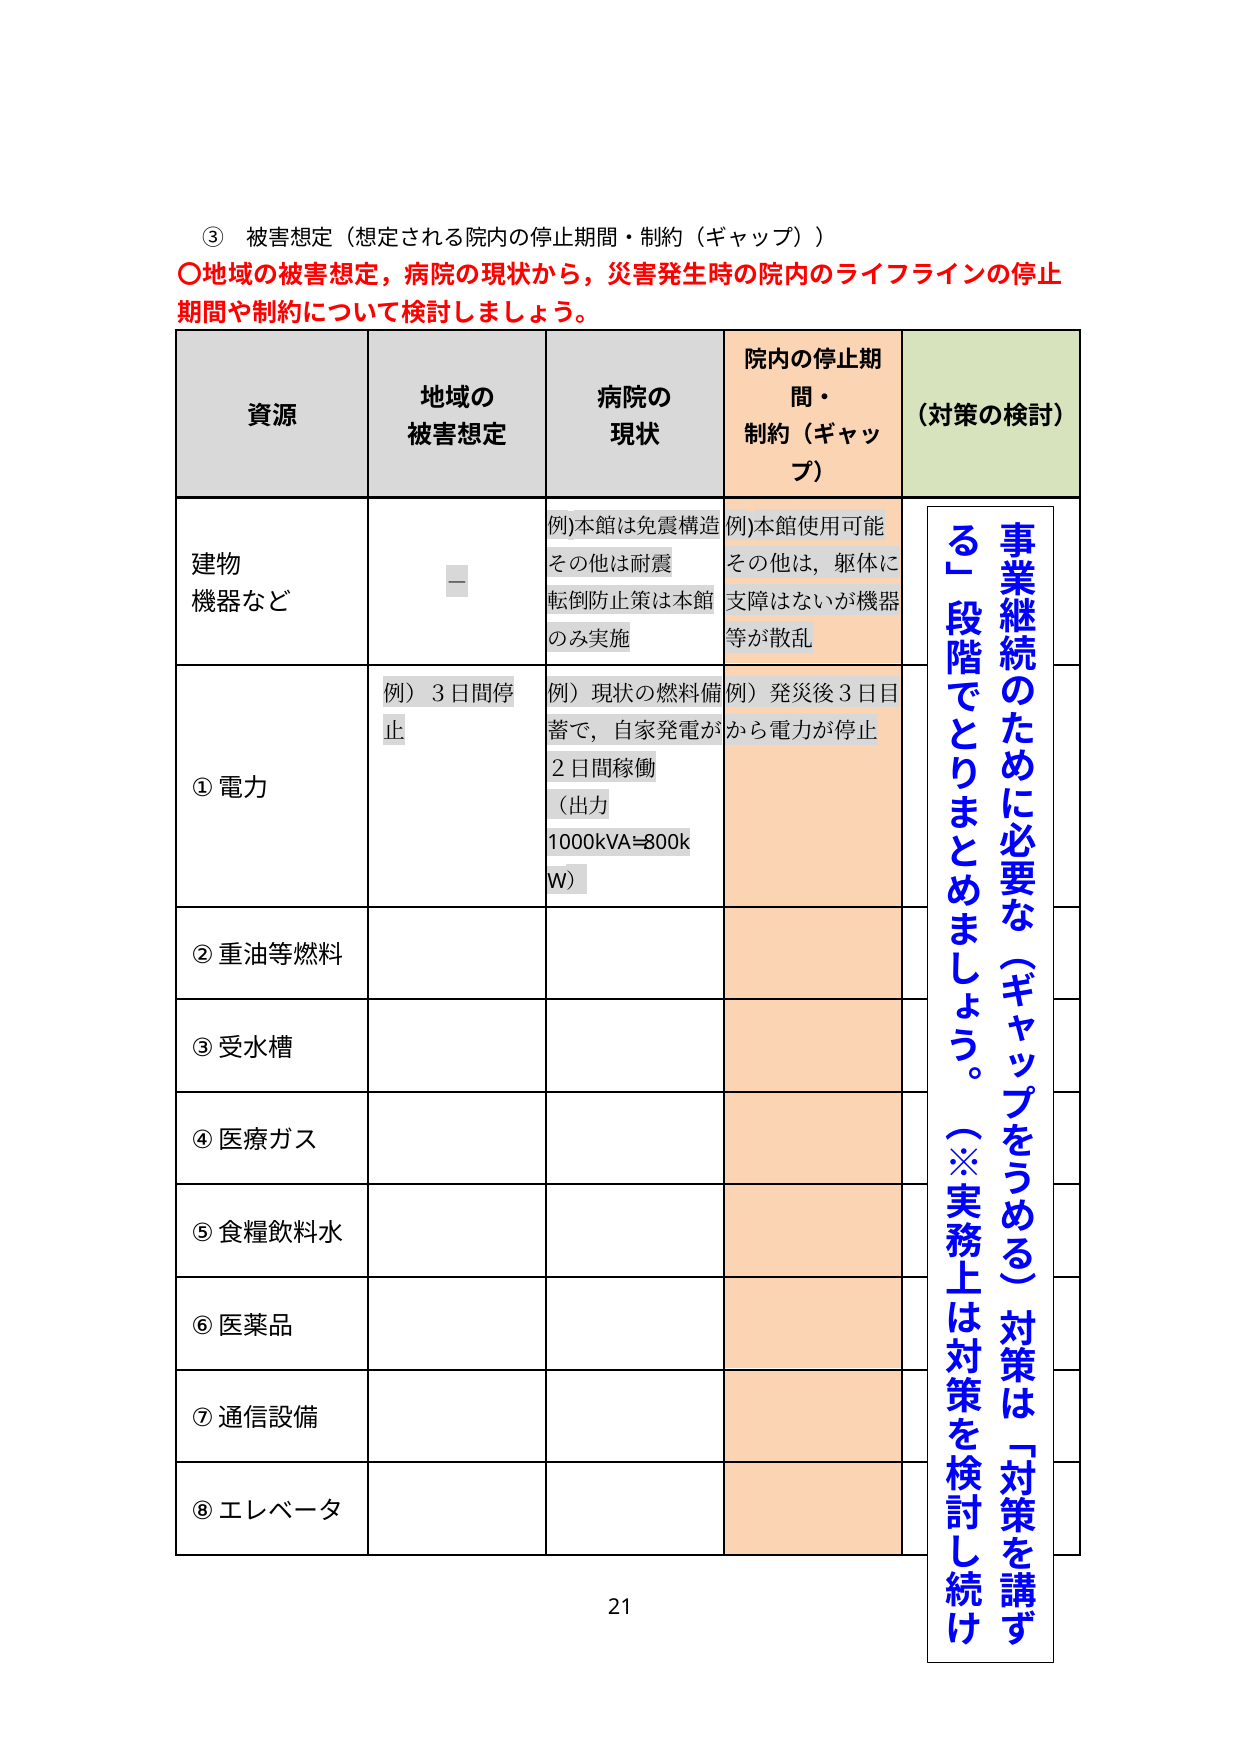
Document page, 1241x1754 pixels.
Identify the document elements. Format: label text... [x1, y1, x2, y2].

table_cell [903, 1185, 927, 1276]
table_header （対策の検討） [903, 331, 1079, 496]
table_cell ③受水槽 [177, 1000, 367, 1091]
table_cell － [369, 499, 545, 663]
table_cell [369, 1000, 545, 1091]
table_cell [369, 1463, 545, 1554]
table_cell [1054, 908, 1079, 998]
table_cell [547, 1093, 723, 1183]
table_cell [369, 1278, 545, 1368]
table_cell [547, 1185, 723, 1276]
table_cell [725, 1371, 901, 1461]
table_cell 例）発災後３日目から電力が停止 [725, 666, 901, 906]
table_cell [725, 908, 901, 998]
text 〇地域の被害想定，病院の現状から，災害発生時の院内のライフラインの停止期間や制約について検討しましょう。 [177, 254, 1063, 329]
table_cell [725, 1463, 901, 1554]
table_cell [369, 1185, 545, 1276]
table_cell [903, 1371, 927, 1461]
table_cell [903, 666, 927, 906]
table_cell ⑤食糧飲料水 [177, 1185, 367, 1276]
table_cell [903, 1000, 927, 1091]
table_cell 例）３日間停止 [369, 666, 545, 906]
table_cell ①電力 [177, 666, 367, 906]
table_cell [547, 1371, 723, 1461]
table_cell 例）現状の燃料備蓄で，自家発電が２日間稼働 （出力1000kVA≒800kW） [547, 666, 723, 906]
table_header 資源 [177, 331, 367, 496]
table_cell [1054, 1278, 1079, 1368]
table_cell ⑦通信設備 [177, 1371, 367, 1461]
table_cell [725, 1278, 901, 1368]
text ③ 被害想定（想定される院内の停止期間・制約（ギャップ）） [177, 217, 1063, 254]
table_cell [903, 908, 927, 998]
table_cell [725, 1000, 901, 1091]
table_cell [725, 1093, 901, 1183]
table_cell [547, 908, 723, 998]
table_cell [903, 1463, 927, 1554]
table_cell [547, 1463, 723, 1554]
table_cell ⑥医薬品 [177, 1278, 367, 1368]
table_cell 例)本館は免震構造 その他は耐震 転倒防止策は本館のみ実施 [547, 499, 723, 663]
table_cell [369, 1371, 545, 1461]
table_cell [369, 908, 545, 998]
table_cell ④医療ガス [177, 1093, 367, 1183]
table_cell 建物 機器など [177, 499, 367, 663]
table_cell [1054, 1000, 1079, 1091]
table_cell [725, 1185, 901, 1276]
table_cell [1054, 1371, 1079, 1461]
table_cell [903, 499, 1079, 663]
table_cell [547, 1000, 723, 1091]
table_header 地域の 被害想定 [369, 331, 545, 496]
table_cell ②重油等燃料 [177, 908, 367, 998]
table_cell [547, 1278, 723, 1368]
table_cell [903, 1278, 927, 1368]
table_header 病院の 現状 [547, 331, 723, 496]
table_cell [369, 1093, 545, 1183]
table_cell [1054, 1093, 1079, 1183]
table_header 院内の停止期間・ 制約（ギャップ） [725, 331, 901, 496]
table_cell [1054, 1463, 1079, 1554]
table_cell ⑧エレベータ [177, 1463, 367, 1554]
table_cell 例)本館使用可能 その他は，躯体に支障はないが機器等が散乱 [725, 499, 901, 663]
table_cell [1054, 666, 1079, 906]
table_cell [1054, 1185, 1079, 1276]
table_cell [903, 1093, 927, 1183]
